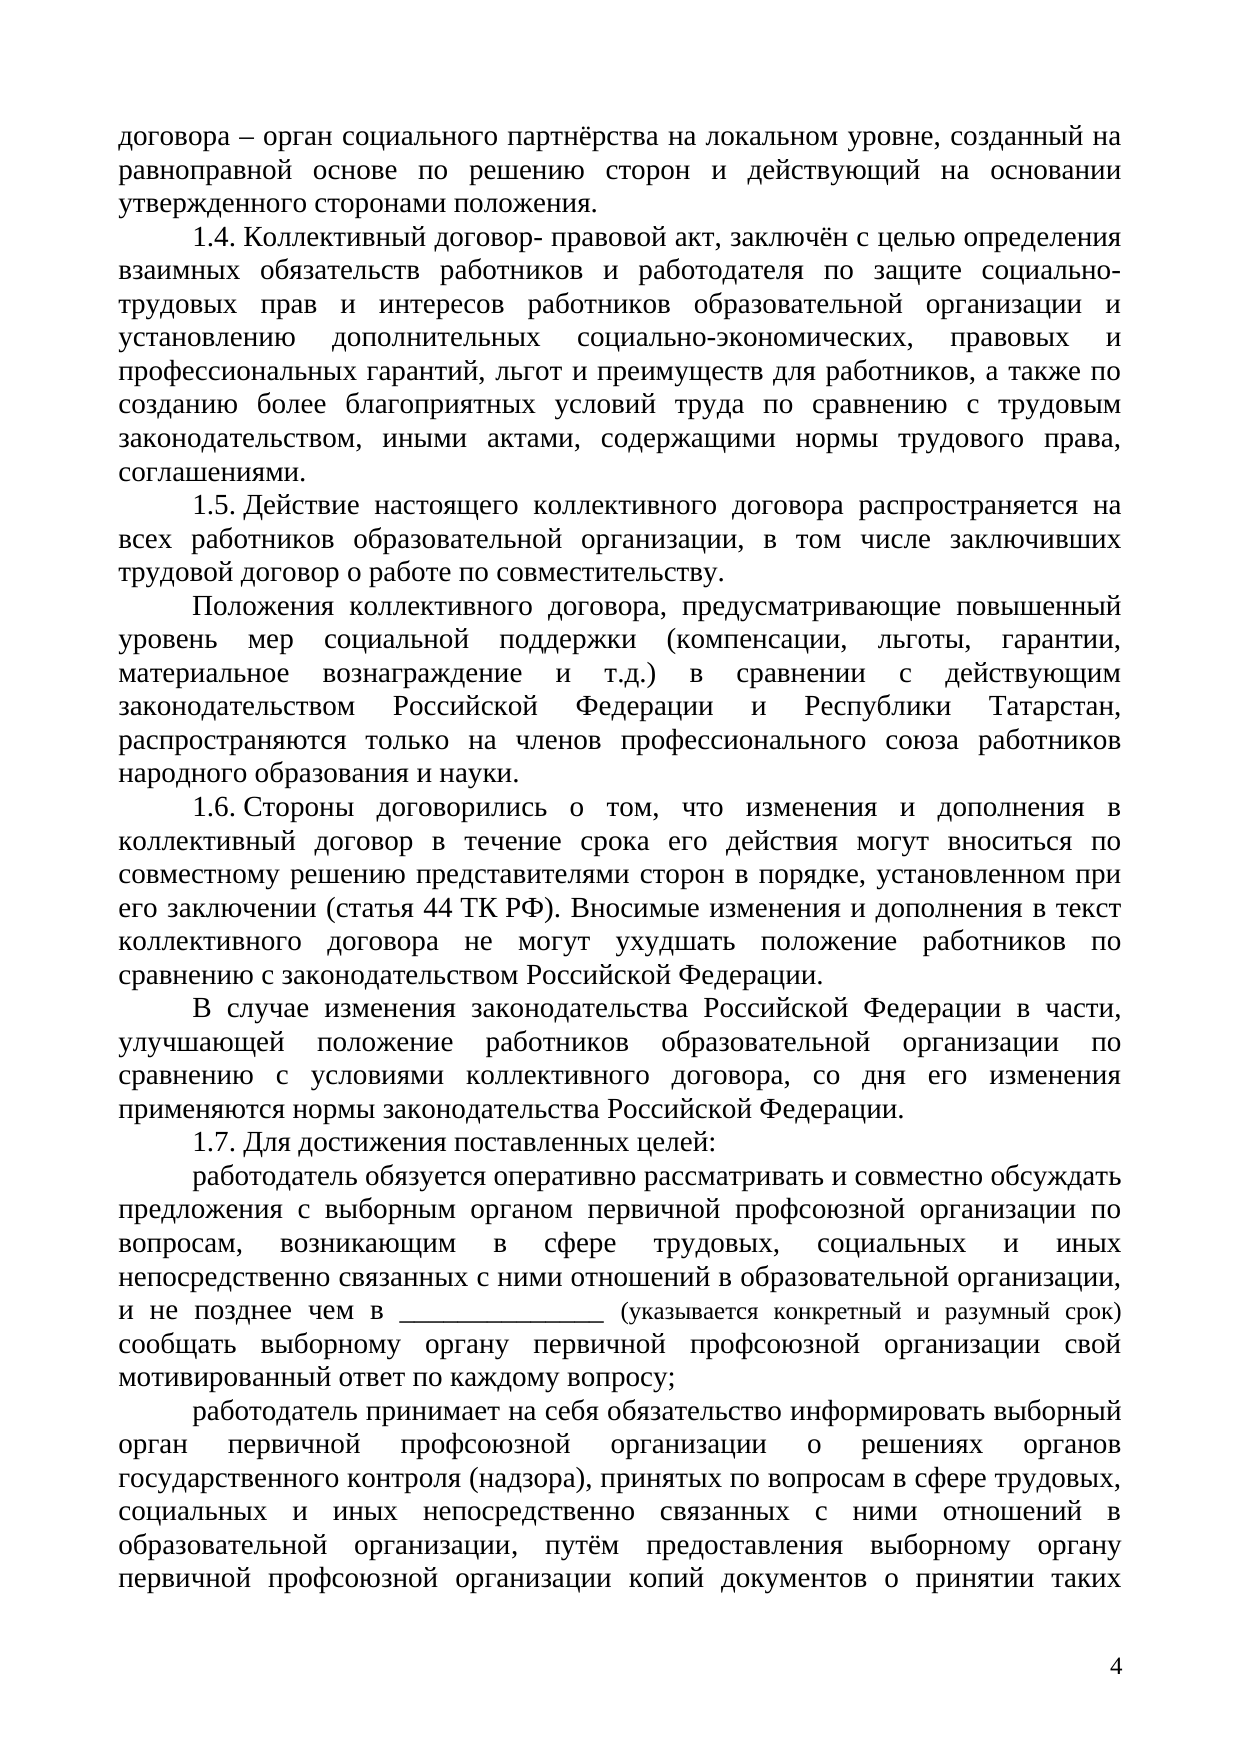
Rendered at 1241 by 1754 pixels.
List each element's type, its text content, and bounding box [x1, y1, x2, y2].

text работодатель обязуется оперативно рассматривать и совместно обсуждать предложения с выборным органом первичной профсоюзной организации по вопросам, возникающим в сфере трудовых, социальных и иных непосредственно связанных с ними отношений в образовательной организации, и не позднее чем в ______________ (указывается конкретный и разумный срок) сообщать выборному органу первичной профсоюзной организации свой мотивированный ответ по каждому вопросу; [118, 1158, 1122, 1393]
text 1.4. Коллективный договор- правовой акт, заключён с целью определения взаимных обязательств работников и работодателя по защите социально-трудовых прав и интересов работников образовательной организации и установлению дополнительных социально-экономических, правовых и профессиональных гарантий, льгот и преимуществ для работников, а также по созданию более благоприятных условий труда по сравнению с трудовым законодательством, иными актами, содержащими нормы трудового права, соглашениями. [118, 219, 1122, 487]
text 1.5. Действие настоящего коллективного договора распространяется на всех работников образовательной организации, в том числе заключивших трудовой договор о работе по совместительству. [118, 487, 1122, 588]
text 1.7. Для достижения поставленных целей: [118, 1124, 1122, 1158]
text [118, 118, 1122, 219]
text Положения коллективного договора, предусматривающие повышенный уровень мер социальной поддержки (компенсации, льготы, гарантии, материальное вознаграждение и т.д.) в сравнении с действующим законодательством Российской Федерации и Республики Татарстан, распространяются только на членов профессионального союза работников народного образования и науки. [118, 588, 1122, 789]
text В случае изменения законодательства Российской Федерации в части, улучшающей положение работников образовательной организации по сравнению с условиями коллективного договора, со дня его изменения применяются нормы законодательства Российской Федерации. [118, 990, 1122, 1124]
text 1.6. Стороны договорились о том, что изменения и дополнения в коллективный договор в течение срока его действия могут вноситься по совместному решению представителями сторон в порядке, установленном при его заключении (статья 44 ТК РФ). Вносимые изменения и дополнения в текст коллективного договора не могут ухудшать положение работников по сравнению с законодательством Российской Федерации. [118, 789, 1122, 990]
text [118, 1393, 1122, 1594]
